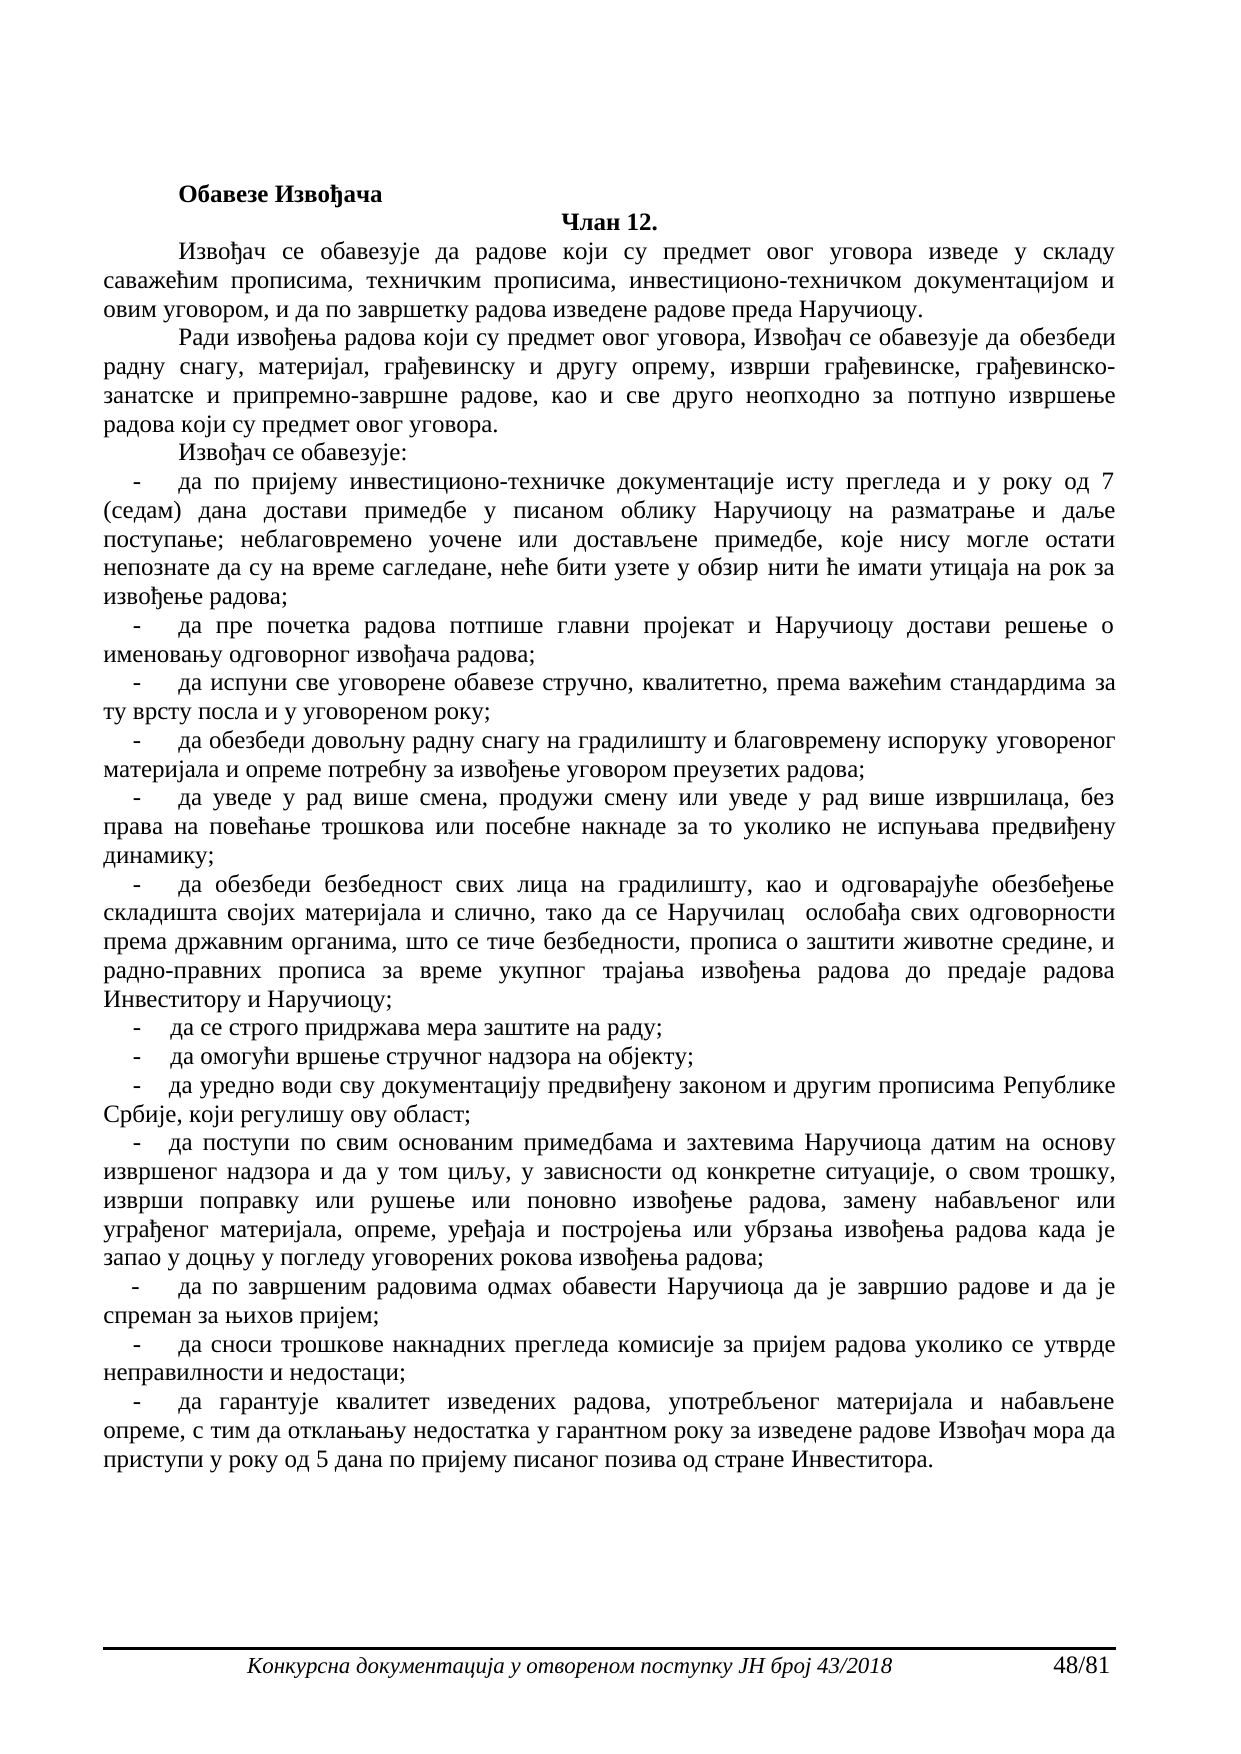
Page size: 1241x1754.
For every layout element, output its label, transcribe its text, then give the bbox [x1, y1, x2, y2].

list да уредно води сву документацију предвиђену законом и другим прописима Републике Србије, који регулишу ову област; [103, 1070, 1116, 1127]
list да пре почетка радова потпише главни пројекат и Наручиоцу достави решење о именовању одговорног извођача радова; [103, 610, 1116, 667]
list да по пријему инвестиционо-техничке документације исту прегледа и у року од 7 (седам) дана достави примедбе у писаном облику Наручиоцу на разматрање и даље поступање; неблаговремено уочене или достављене примедбе, које нису могле остати непознате да су на време сагледане, неће бити узете у обзир нити ће имати утицаја на рок за извођење радова; [103, 466, 1116, 610]
text Обавезе Извођача [178, 179, 1116, 207]
subtitle Члан 12. [103, 207, 1116, 236]
list да уведе у рад више смена, продужи смену или уведе у рад више извршилаца, без права на повећање трошкова или посебне накнаде за то уколико не испуњава предвиђену динамику; [103, 782, 1116, 869]
list да по завршеним радовима одмах обавести Наручиоца да је завршио радове и да је спреман за њихов пријем; [103, 1271, 1116, 1329]
list да поступи по свим основаним примедбама и захтевима Наручиоца датим на основу извршеног надзора и да у том циљу, у зависности од конкретне ситуације, о свом трошку, изврши поправку или рушење или поновно извођење радова, замену набављеног или уграђеног материјала, опреме, уређаја и постројења или убрзања извођења радова када је запао у доцњу у погледу уговорених рокова извођења радова; [103, 1127, 1116, 1271]
list да гарантује квалитет изведених радова, употребљеног материјала и набављене опреме, с тим да отклањању недостатка у гарантном року за изведене радове Извођач мора да приступи у року од 5 дана по пријему писаног позива од стране Инвеститора. [103, 1386, 1116, 1472]
text Извођач се обавезује да радове који су предмет овог уговора изведе у складу саважећим прописима, техничким прописима, инвестиционо-техничком документацијом и овим уговором, и да по завршетку радова изведене радове преда Наручиоцу. [103, 236, 1116, 322]
list да испуни све уговорене обавезе стручно, квалитетно, према важећим стандардима за ту врсту посла и у уговореном року; [103, 667, 1116, 725]
list да се строго придржава мера заштите на раду; [133, 1012, 1116, 1041]
list да обезбеди довољну радну снагу на градилишту и благовремену испоруку уговореног материјала и опреме потребну за извођење уговором преузетих радова; [103, 725, 1116, 782]
list да сноси трошкове накнадних прегледа комисије за пријем радова уколико се утврде неправилности и недостаци; [103, 1329, 1116, 1386]
text Ради извођења радова који су предмет овог уговора, Извођач се обавезује да обезбеди радну снагу, материјал, грађевинску и другу опрему, изврши грађевинске, грађевинско-занатске и припремно-завршне радове, као и све друго неопходно за потпуно извршење радова који су предмет овог уговора. [103, 322, 1116, 437]
list да обезбеди безбедност свих лица на градилишту, као и одговарајуће обезбеђење складишта својих материјала и слично, тако да се Наручилац ослобађа свих одговорности према државним органима, што се тиче безбедности, прописа о заштити животне средине, и радно-правних прописа за време укупног трајања извођења радова до предаје радова Инвеститору и Наручиоцу; [103, 869, 1116, 1012]
list да омогући вршење стручног надзора на објекту; [133, 1041, 1116, 1070]
text Извођач се обавезује: [103, 437, 1116, 466]
